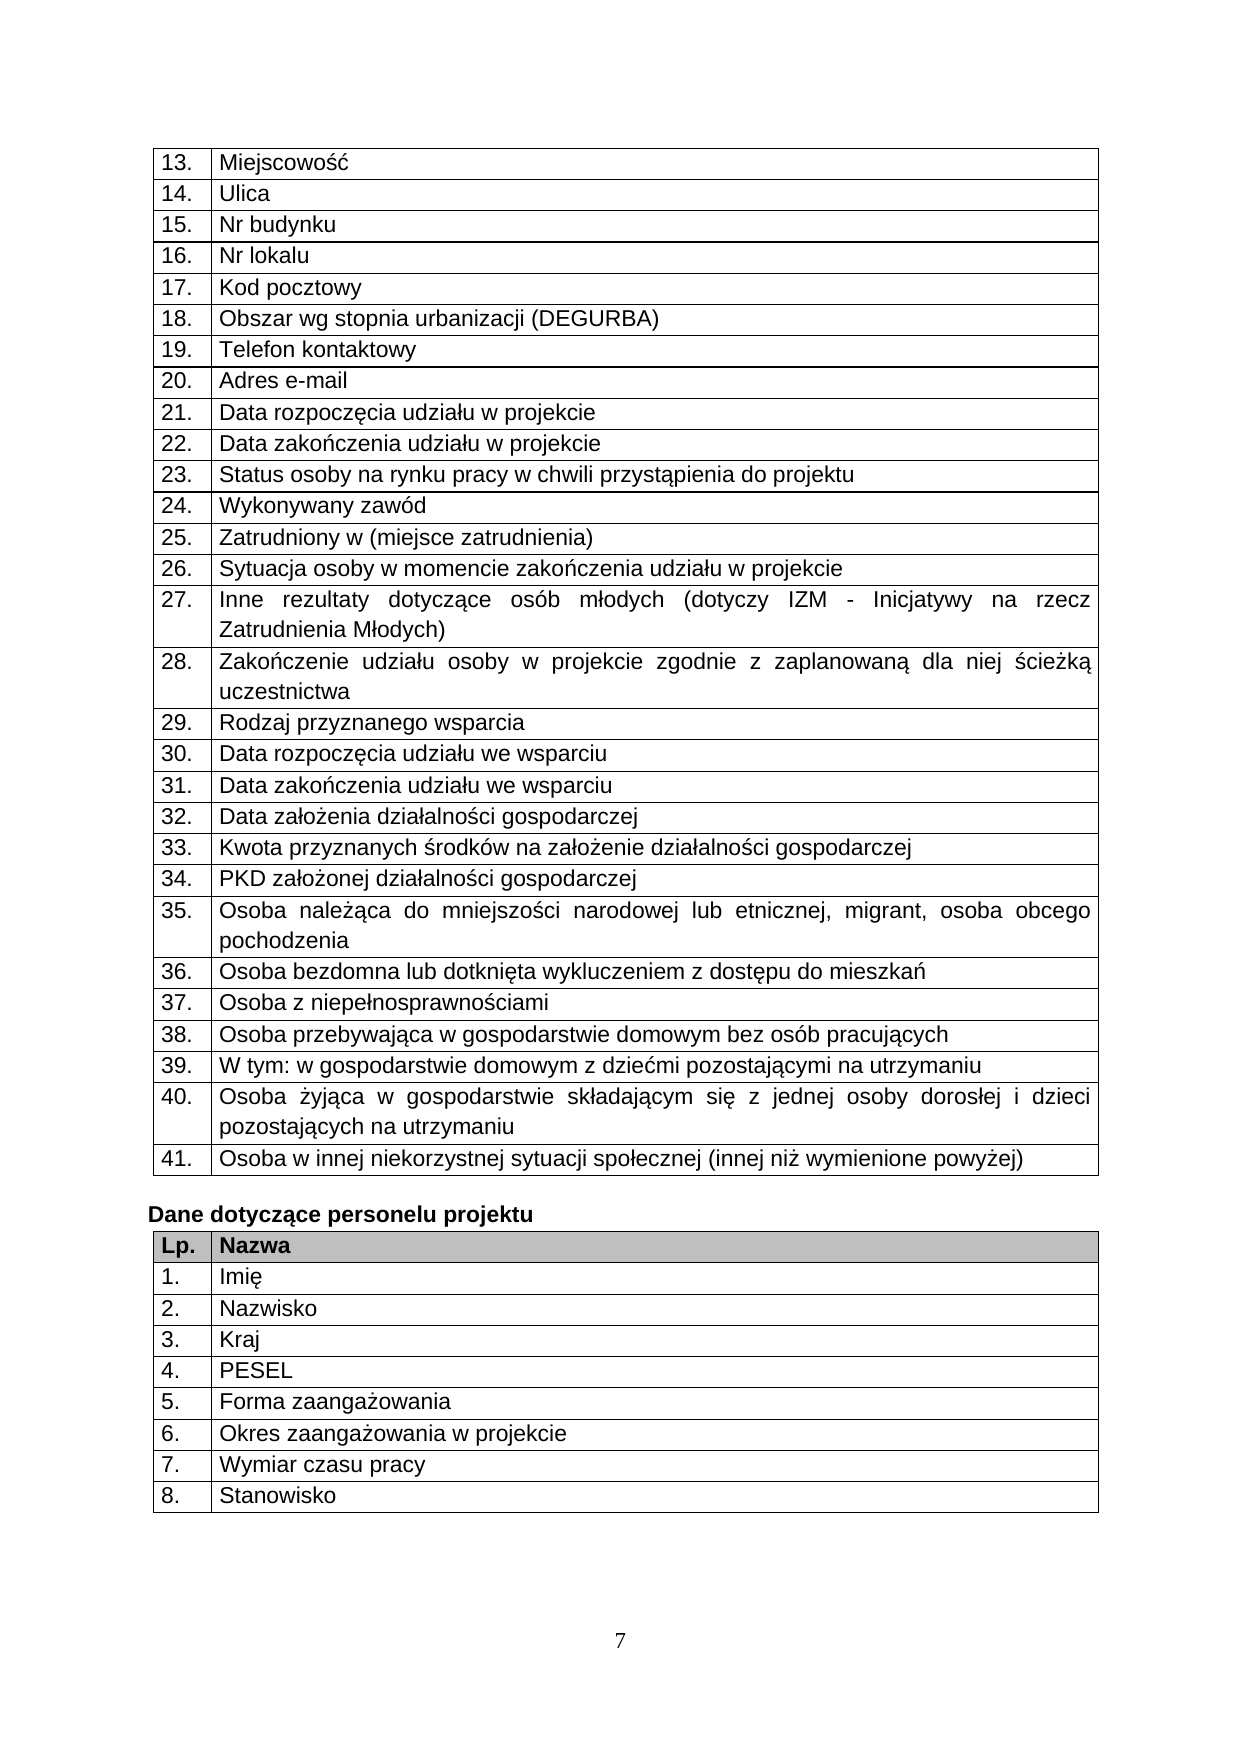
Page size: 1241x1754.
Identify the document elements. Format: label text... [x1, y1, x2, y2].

table_cell [154, 430, 211, 460]
table_cell Imię [212, 1263, 1098, 1293]
table_cell Osoba należąca do mniejszości narodowej lub etnicznej, migrant, osoba obcego pochodzenia [212, 897, 1098, 957]
table_header Lp. [154, 1232, 211, 1262]
table_cell Adres e-mail [212, 368, 1098, 398]
table_cell [154, 149, 211, 179]
table_cell [154, 803, 211, 833]
table_cell Osoba z niepełnosprawnościami [212, 989, 1098, 1019]
table_cell [154, 399, 211, 429]
table_cell Data założenia działalności gospodarczej [212, 803, 1098, 833]
table_cell [154, 709, 211, 739]
table_cell Data zakończenia udziału w projekcie [212, 430, 1098, 460]
table_cell [154, 865, 211, 896]
table_cell [154, 243, 211, 273]
table_cell Sytuacja osoby w momencie zakończenia udziału w projekcie [212, 555, 1098, 585]
table_cell [154, 897, 211, 957]
table_cell [154, 1052, 211, 1082]
table_cell [154, 1482, 211, 1512]
table_cell Status osoby na rynku pracy w chwili przystąpienia do projektu [212, 461, 1098, 491]
table_cell PESEL [212, 1357, 1098, 1387]
table_cell Nazwisko [212, 1295, 1098, 1325]
table_cell Nr lokalu [212, 243, 1098, 273]
table_cell [154, 1145, 211, 1175]
table_cell [154, 740, 211, 771]
table_cell Obszar wg stopnia urbanizacji (DEGURBA) [212, 305, 1098, 335]
text Dane dotyczące personelu projektu [148, 1201, 1093, 1227]
table_cell [154, 211, 211, 241]
table_cell [154, 274, 211, 304]
table_cell Ulica [212, 180, 1098, 210]
table_cell Data rozpoczęcia udziału we wsparciu [212, 740, 1098, 771]
table_cell Inne rezultaty dotyczące osób młodych (dotyczy IZM - Inicjatywy na rzecz Zatrudnienia Młodych) [212, 586, 1098, 647]
table_cell [154, 1263, 211, 1293]
table_cell Zakończenie udziału osoby w projekcie zgodnie z zaplanowaną dla niej ścieżką uczestnictwa [212, 648, 1098, 708]
table_cell [154, 834, 211, 864]
table_cell [154, 493, 211, 523]
table_cell [154, 586, 211, 647]
table_cell [154, 989, 211, 1019]
table_cell PKD założonej działalności gospodarczej [212, 865, 1098, 896]
table_cell [154, 1021, 211, 1051]
table_cell Forma zaangażowania [212, 1388, 1098, 1418]
table_cell [154, 648, 211, 708]
table_header Nazwa [212, 1232, 1098, 1262]
table_cell Zatrudniony w (miejsce zatrudnienia) [212, 524, 1098, 554]
table_cell [154, 1451, 211, 1481]
table_cell Kwota przyznanych środków na założenie działalności gospodarczej [212, 834, 1098, 864]
table_cell [154, 555, 211, 585]
table_cell Wykonywany zawód [212, 493, 1098, 523]
table_cell Kod pocztowy [212, 274, 1098, 304]
table_cell [154, 180, 211, 210]
table_cell Osoba bezdomna lub dotknięta wykluczeniem z dostępu do mieszkań [212, 958, 1098, 988]
table_cell Kraj [212, 1326, 1098, 1356]
table_cell [154, 368, 211, 398]
table_cell Osoba żyjąca w gospodarstwie składającym się z jednej osoby dorosłej i dzieci pozostających na utrzymaniu [212, 1083, 1098, 1143]
table_cell Okres zaangażowania w projekcie [212, 1420, 1098, 1450]
table_cell Rodzaj przyznanego wsparcia [212, 709, 1098, 739]
table_cell Stanowisko [212, 1482, 1098, 1512]
table_cell Wymiar czasu pracy [212, 1451, 1098, 1481]
table_cell Osoba w innej niekorzystnej sytuacji społecznej (innej niż wymienione powyżej) [212, 1145, 1098, 1175]
table_cell [154, 1357, 211, 1387]
table_cell Telefon kontaktowy [212, 336, 1098, 366]
table_cell [154, 772, 211, 802]
table_cell Data zakończenia udziału we wsparciu [212, 772, 1098, 802]
table_cell [154, 305, 211, 335]
table_cell [154, 1083, 211, 1143]
table_cell [154, 1388, 211, 1418]
table_cell W tym: w gospodarstwie domowym z dziećmi pozostającymi na utrzymaniu [212, 1052, 1098, 1082]
table_cell Data rozpoczęcia udziału w projekcie [212, 399, 1098, 429]
table_cell [154, 958, 211, 988]
table_cell [154, 461, 211, 491]
table_cell [154, 1295, 211, 1325]
table_cell Nr budynku [212, 211, 1098, 241]
table_cell Miejscowość [212, 149, 1098, 179]
table_cell [154, 336, 211, 366]
table_cell [154, 1420, 211, 1450]
table_cell Osoba przebywająca w gospodarstwie domowym bez osób pracujących [212, 1021, 1098, 1051]
table_cell [154, 524, 211, 554]
table_cell [154, 1326, 211, 1356]
